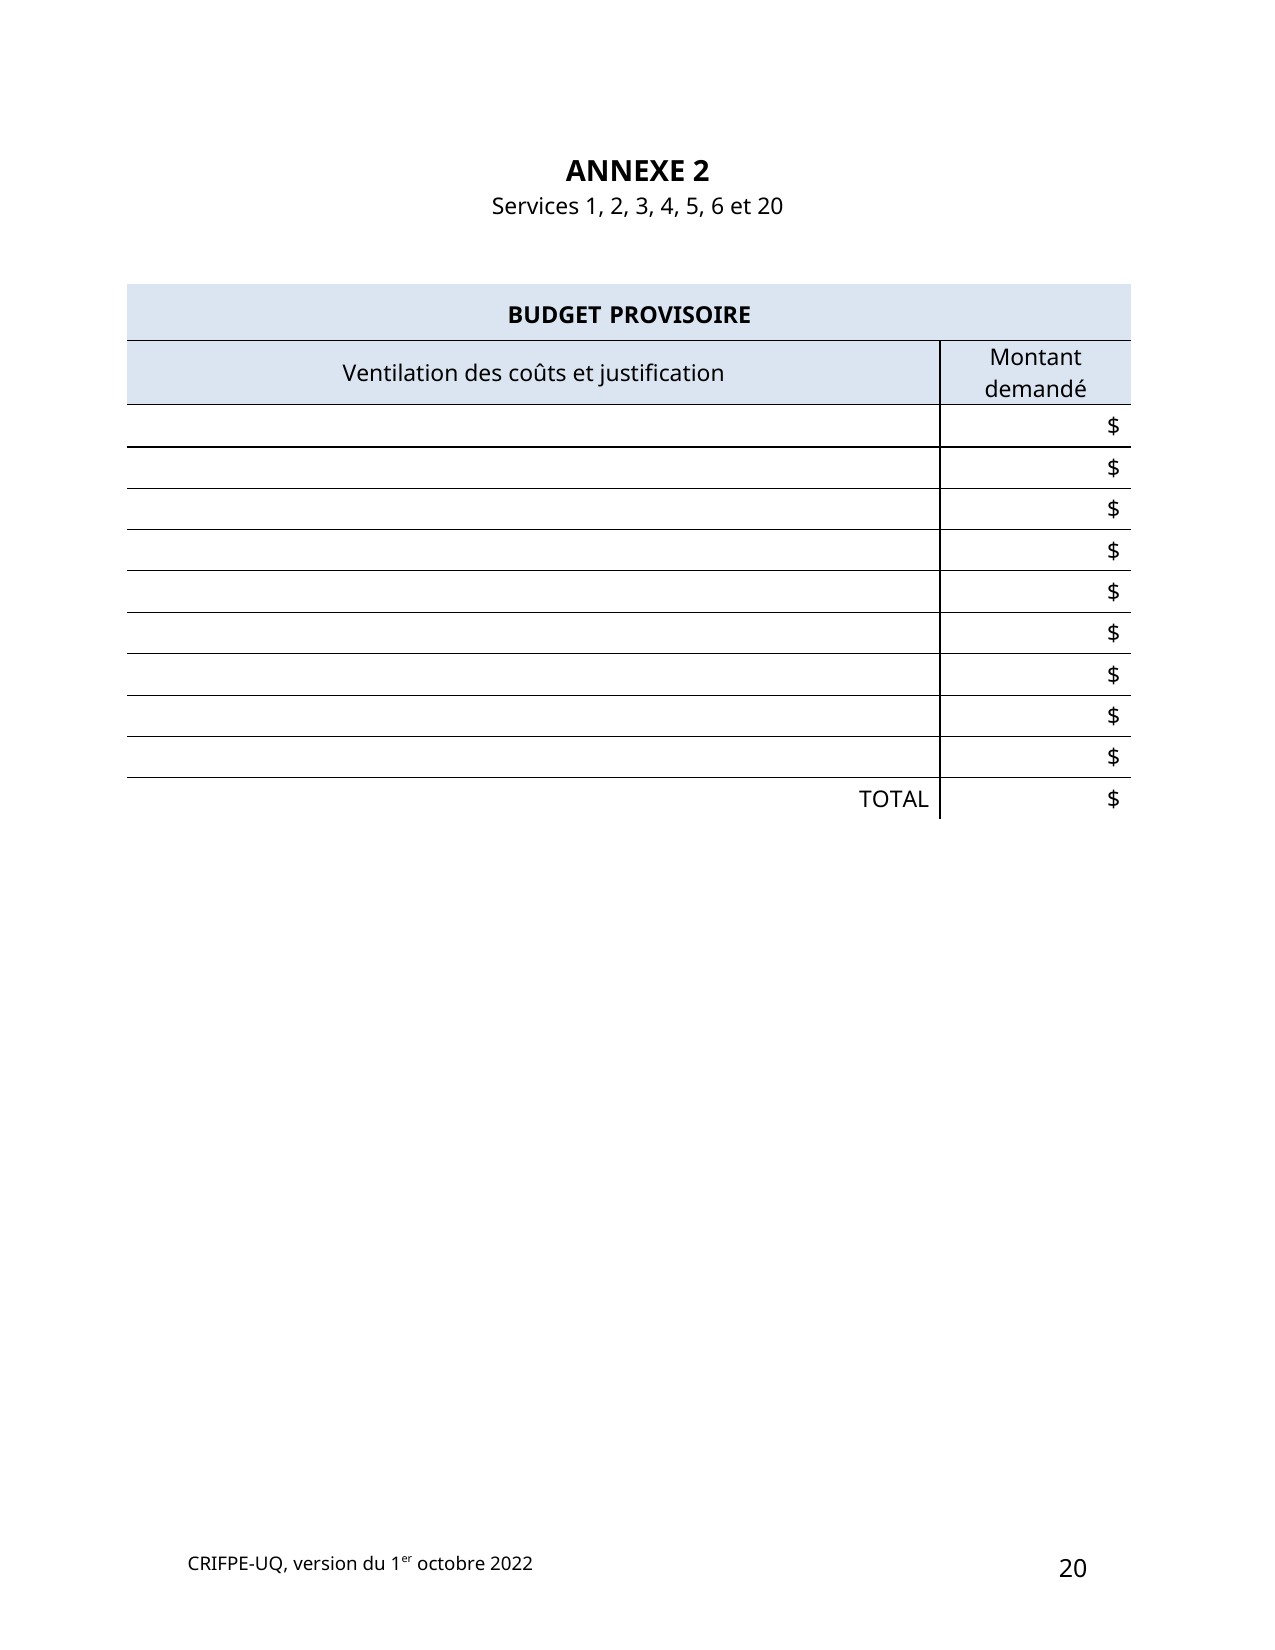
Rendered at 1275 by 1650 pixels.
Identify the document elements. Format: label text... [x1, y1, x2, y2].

table_cell $ [941, 489, 1131, 529]
table_cell $ [941, 654, 1131, 694]
table_cell $ [941, 571, 1131, 612]
table_cell [127, 405, 939, 446]
table_cell $ [941, 696, 1131, 736]
table_header budget provisoire [127, 284, 1131, 340]
table_cell $ [941, 778, 1131, 818]
table_cell $ [941, 737, 1131, 777]
table_cell Montant demandé [941, 341, 1131, 404]
table_cell $ [941, 405, 1131, 446]
table_cell [127, 489, 939, 529]
table_cell $ [941, 448, 1131, 488]
table_cell [127, 571, 939, 612]
table_cell Ventilation des coûts et justification [127, 341, 939, 404]
text Services 1, 2, 3, 4, 5, 6 et 20 [187, 190, 1087, 221]
table_cell TOTAL [127, 778, 939, 818]
table_cell [127, 654, 939, 694]
table_cell [127, 530, 939, 570]
table_cell [127, 737, 939, 777]
text ANNEXE 2 [187, 150, 1087, 190]
table_cell $ [941, 530, 1131, 570]
table_cell [127, 696, 939, 736]
table_cell $ [941, 613, 1131, 653]
table_cell [127, 613, 939, 653]
table_cell [127, 448, 939, 488]
